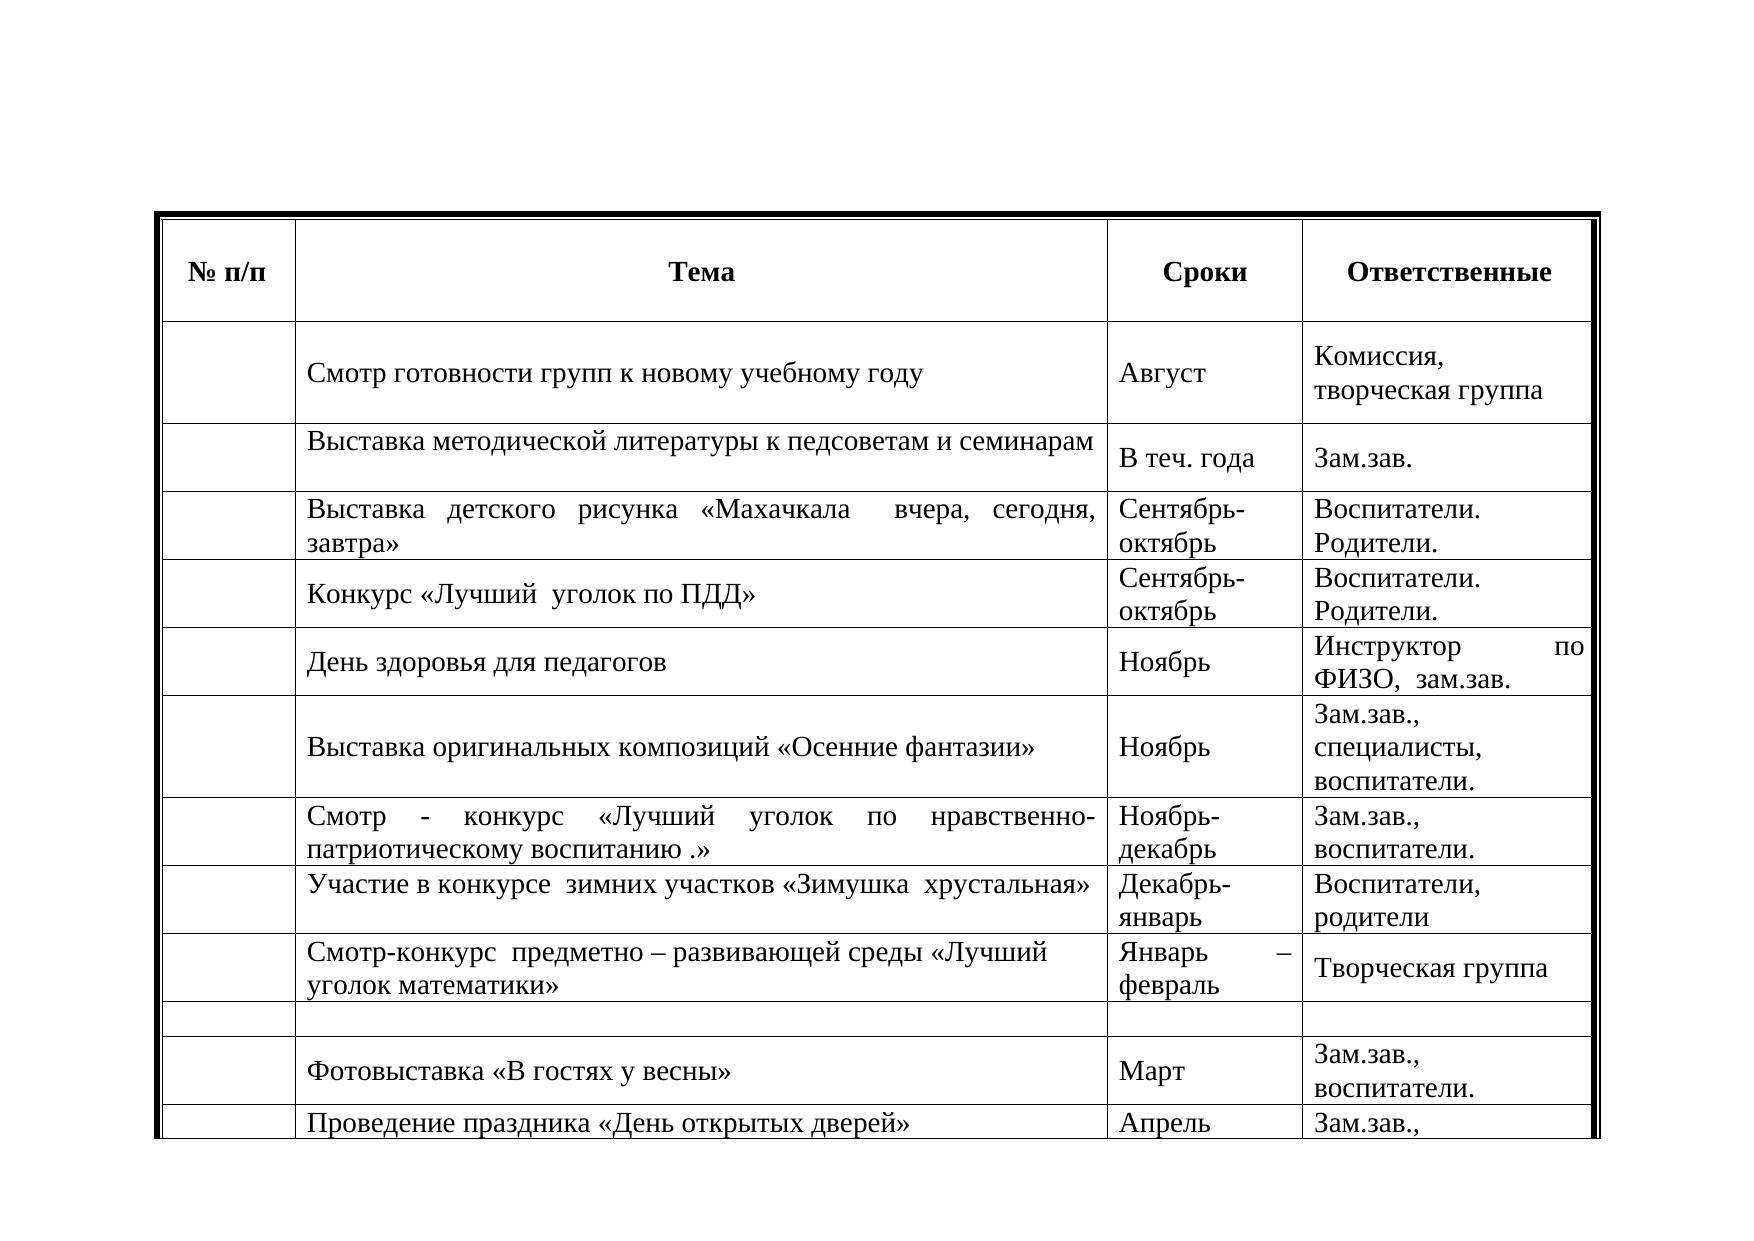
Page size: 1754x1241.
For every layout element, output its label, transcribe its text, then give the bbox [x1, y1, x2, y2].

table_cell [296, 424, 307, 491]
table_cell [163, 1105, 169, 1138]
table_cell [163, 560, 295, 627]
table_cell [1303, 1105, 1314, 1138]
table_cell Ноябрь [1108, 628, 1302, 695]
table_cell [296, 1002, 307, 1036]
table_cell [1291, 1002, 1302, 1036]
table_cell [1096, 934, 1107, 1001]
table_cell Ноябрь [1108, 696, 1302, 797]
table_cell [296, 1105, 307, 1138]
table_cell [1108, 1002, 1119, 1036]
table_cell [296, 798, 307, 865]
table_cell [1303, 1002, 1314, 1036]
table_cell Зам.зав. [1303, 424, 1591, 491]
table_header Сроки [1108, 220, 1302, 321]
table_header № п/п [163, 220, 295, 321]
table_cell [163, 696, 295, 797]
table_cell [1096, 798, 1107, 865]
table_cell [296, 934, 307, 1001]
table_cell [163, 424, 295, 491]
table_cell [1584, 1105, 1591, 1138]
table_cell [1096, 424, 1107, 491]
table_cell [163, 1037, 295, 1104]
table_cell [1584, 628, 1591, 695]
table_cell [163, 934, 295, 1001]
table_cell [163, 628, 295, 695]
table_cell Конкурс «Лучший уголок по ПДД» [296, 560, 1107, 627]
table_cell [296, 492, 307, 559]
table_cell Март [1108, 1037, 1302, 1104]
table_cell [1096, 1002, 1107, 1036]
table_cell Август [1108, 322, 1302, 422]
table_cell [163, 866, 295, 933]
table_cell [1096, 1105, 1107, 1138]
table_cell [284, 1105, 295, 1138]
table_cell День здоровья для педагогов [296, 628, 1107, 695]
table_cell [163, 1002, 169, 1036]
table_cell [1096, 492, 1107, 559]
table_cell Фотовыставка «В гостях у весны» [296, 1037, 1107, 1104]
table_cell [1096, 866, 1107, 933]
table_cell [284, 1002, 295, 1036]
table_cell В теч. года [1108, 424, 1302, 491]
table_cell [163, 798, 295, 865]
table_cell Творческая группа [1303, 934, 1591, 1001]
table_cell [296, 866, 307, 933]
table_header Тема [296, 220, 1107, 321]
table_cell [1584, 1002, 1591, 1036]
table_cell Комиссия, творческая группа [1303, 322, 1591, 422]
table_cell Выставка оригинальных композиций «Осенние фантазии» [296, 696, 1107, 797]
table_cell [163, 322, 295, 422]
table_cell [163, 492, 295, 559]
